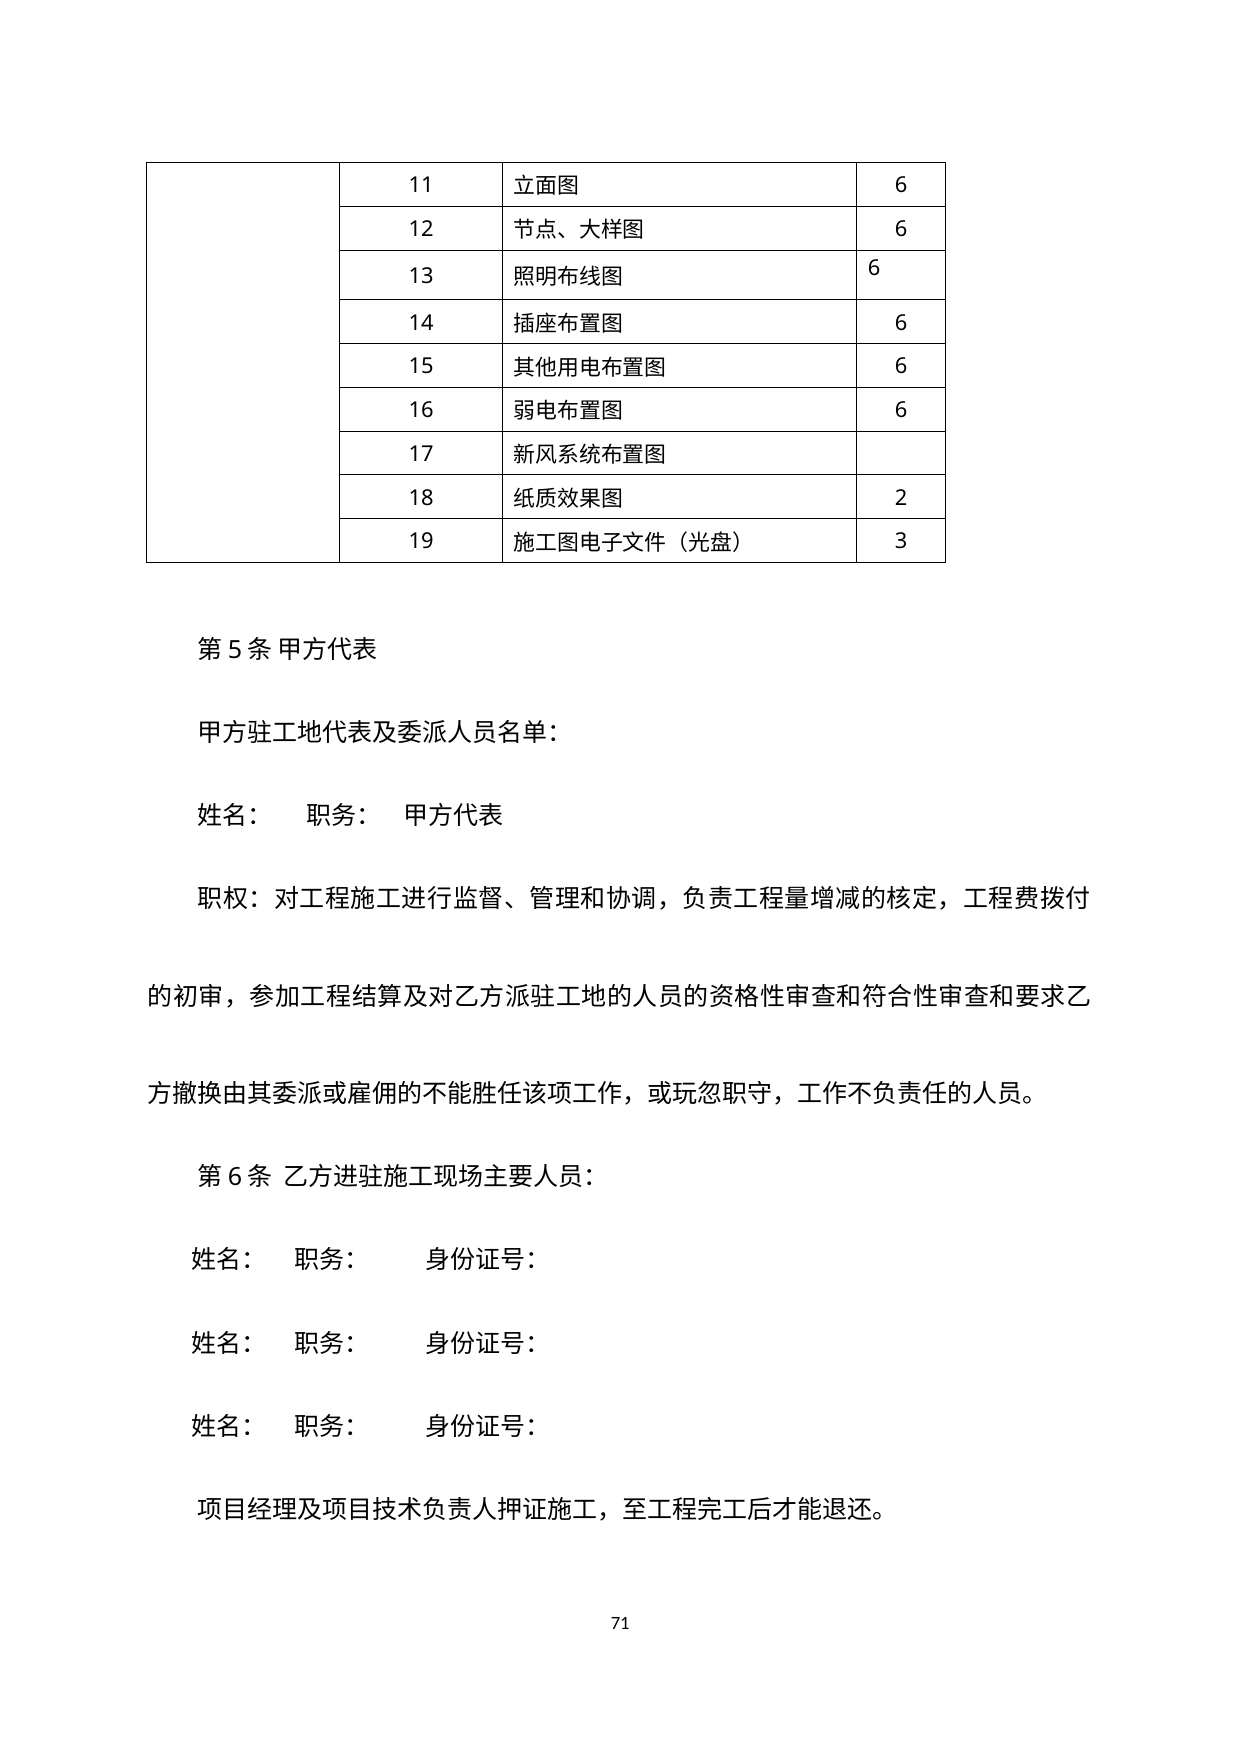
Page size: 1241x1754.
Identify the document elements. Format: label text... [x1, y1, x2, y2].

text 甲方驻工地代表及委派人员名单： [148, 698, 1093, 763]
table_cell 3 [857, 519, 945, 562]
table_cell 照明布线图 [503, 251, 856, 299]
table_cell 新风系统布置图 [503, 432, 856, 474]
text 姓名： 职务： 身份证号： [191, 1226, 1093, 1291]
text 姓名： 职务： 身份证号： [191, 1309, 1093, 1374]
table_cell 15 [340, 344, 502, 387]
text 第5条 甲方代表 [148, 615, 1093, 680]
table_cell 纸质效果图 [503, 475, 856, 518]
text 职权：对工程施工进行监督、管理和协调，负责工程量增减的核定，工程费拨付的初审，参加工程结算及对乙方派驻工地的人员的资格性审查和符合性审查和要求乙方撤换由其委派或雇佣的不能胜任该项工作，或玩忽职守，工作不负责任的人员。 [148, 864, 1093, 1124]
text 姓名： 职务： 甲方代表 [148, 781, 1093, 846]
table_cell 2 [857, 475, 945, 518]
table_cell 17 [340, 432, 502, 474]
table_cell 11 [340, 163, 502, 206]
table_cell 6 [857, 344, 945, 387]
table_cell 弱电布置图 [503, 388, 856, 431]
table_cell 其他用电布置图 [503, 344, 856, 387]
text 姓名： 职务： 身份证号： [191, 1392, 1093, 1457]
table_cell 节点、大样图 [503, 207, 856, 249]
text 第6条 乙方进驻施工现场主要人员： [148, 1142, 1093, 1207]
table_cell 6 [857, 163, 945, 206]
table_cell 16 [340, 388, 502, 431]
table_cell 18 [340, 475, 502, 518]
table_cell 6 [857, 251, 945, 299]
table_cell [857, 432, 945, 474]
table_cell 12 [340, 207, 502, 249]
table_cell 6 [857, 388, 945, 431]
table_cell 13 [340, 251, 502, 299]
table_cell 14 [340, 300, 502, 343]
table_cell 立面图 [503, 163, 856, 206]
table_cell 6 [857, 207, 945, 249]
table_cell 施工图电子文件（光盘） [503, 519, 856, 562]
table_cell 19 [340, 519, 502, 562]
table_cell 插座布置图 [503, 300, 856, 343]
table_cell 6 [857, 300, 945, 343]
text 项目经理及项目技术负责人押证施工，至工程完工后才能退还。 [148, 1475, 1093, 1540]
